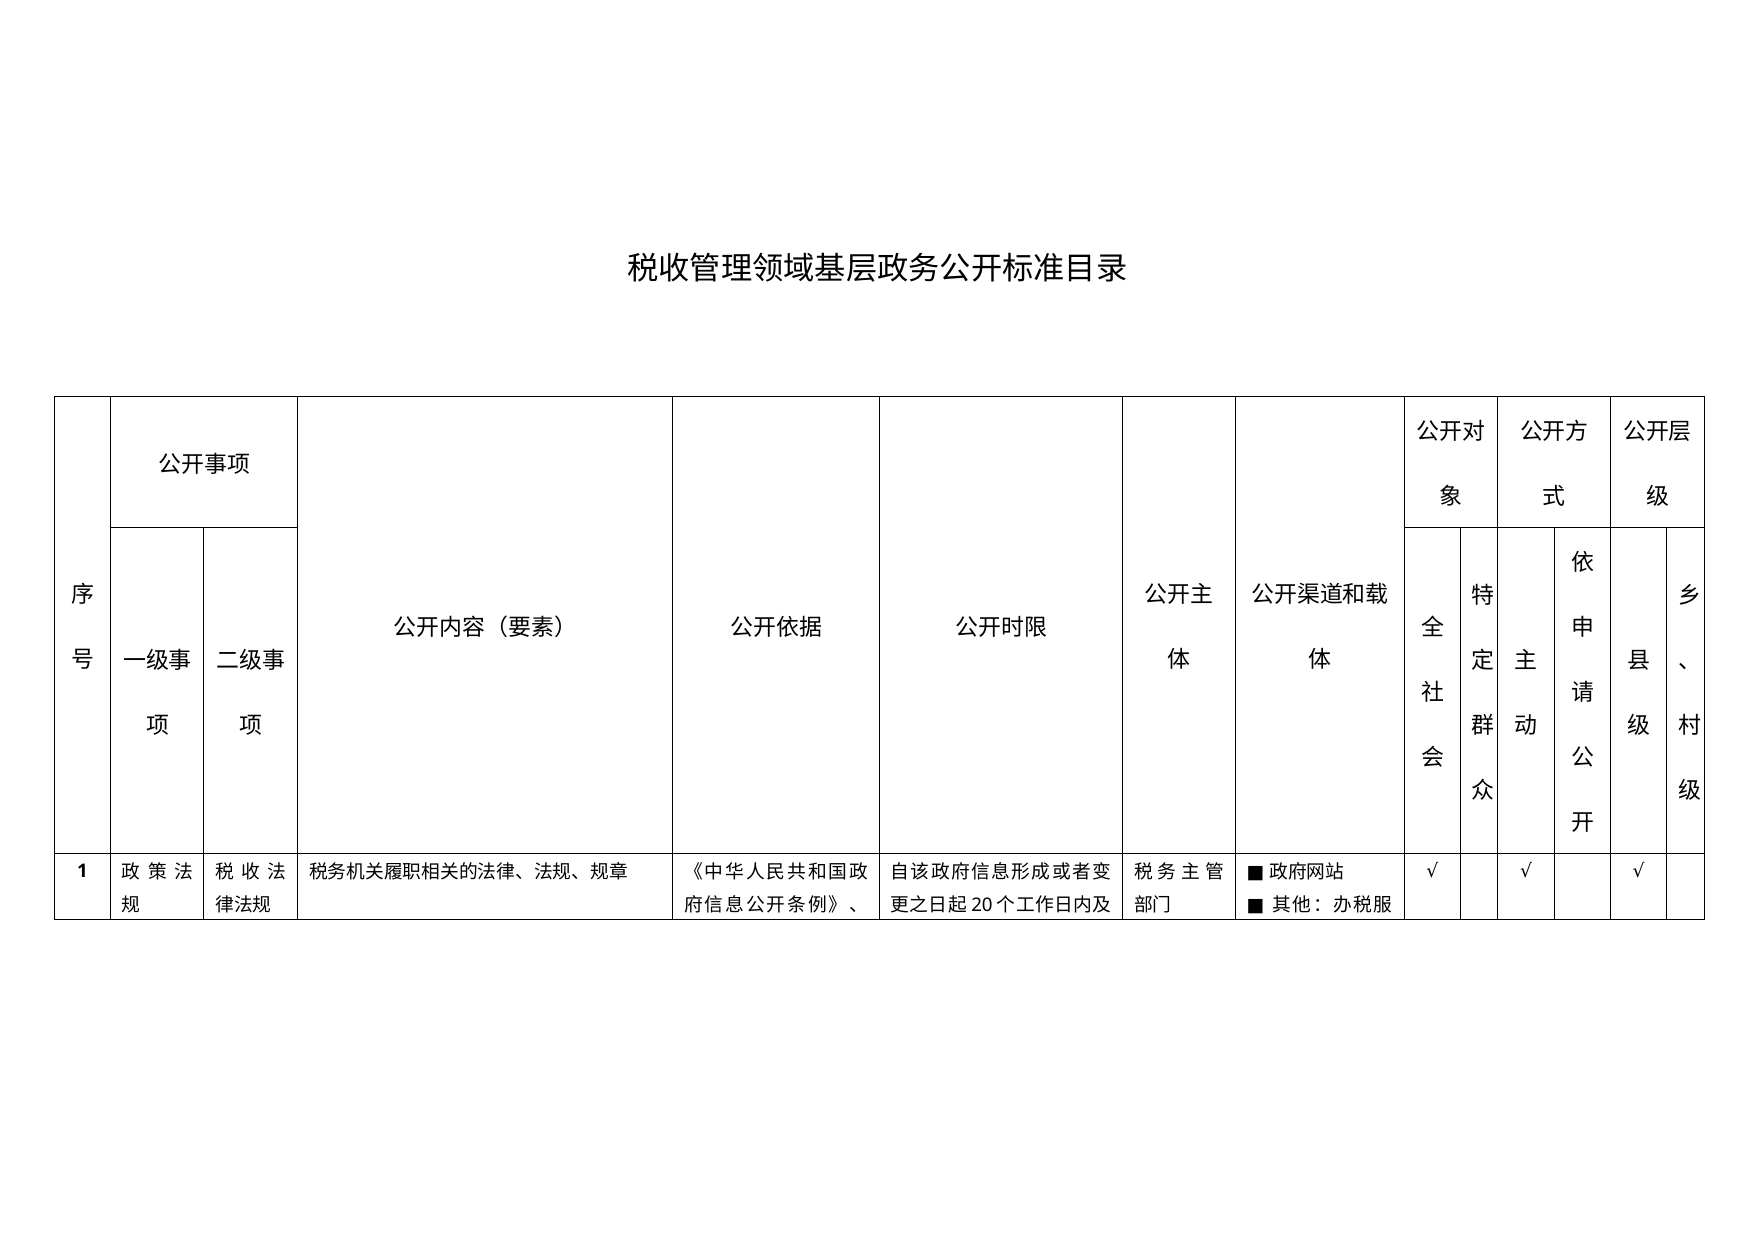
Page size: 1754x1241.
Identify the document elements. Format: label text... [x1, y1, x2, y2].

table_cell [673, 854, 879, 919]
table_cell 政策法规 [111, 854, 203, 919]
table_header 公开时限 [880, 397, 1122, 853]
table_cell [1461, 854, 1497, 919]
table_cell 县级 [1611, 528, 1666, 853]
subtitle 税收管理领域基层政务公开标准目录 [150, 233, 1604, 298]
table_cell 税务机关履职相关的法律、法规、规章 [298, 854, 672, 919]
table_cell 税收法律法规 [204, 854, 297, 919]
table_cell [880, 854, 1122, 919]
table_header 序号 [55, 397, 110, 853]
table_cell √ [1498, 854, 1554, 919]
table_cell [1667, 854, 1704, 919]
table_cell 二级事项 [204, 528, 297, 853]
table_header 公开事项 [111, 397, 297, 527]
table_cell [1555, 854, 1610, 919]
table_cell 一级事项 [111, 528, 203, 853]
table_header 公开内容（要素） [298, 397, 672, 853]
table_cell ■ 政府网站 ■ 其他：办税服务厅 [1236, 854, 1404, 919]
table_header 公开主体 [1123, 397, 1235, 853]
table_header 公开方式 [1498, 397, 1610, 527]
table_cell 乡、村级 [1667, 528, 1704, 853]
table_header 公开依据 [673, 397, 879, 853]
table_header 公开对象 [1405, 397, 1497, 527]
table_cell 主动 [1498, 528, 1554, 853]
table_cell 全社会 [1405, 528, 1460, 853]
table_header 公开层级 [1611, 397, 1704, 527]
table_cell √ [1611, 854, 1666, 919]
table_cell 依申请公开 [1555, 528, 1610, 853]
table_cell 税务主管部门 [1123, 854, 1235, 919]
table_header 公开渠道和载体 [1236, 397, 1404, 853]
table_cell √ [1405, 854, 1460, 919]
table_cell 特定群众 [1461, 528, 1497, 853]
table_cell 1 [55, 854, 110, 919]
